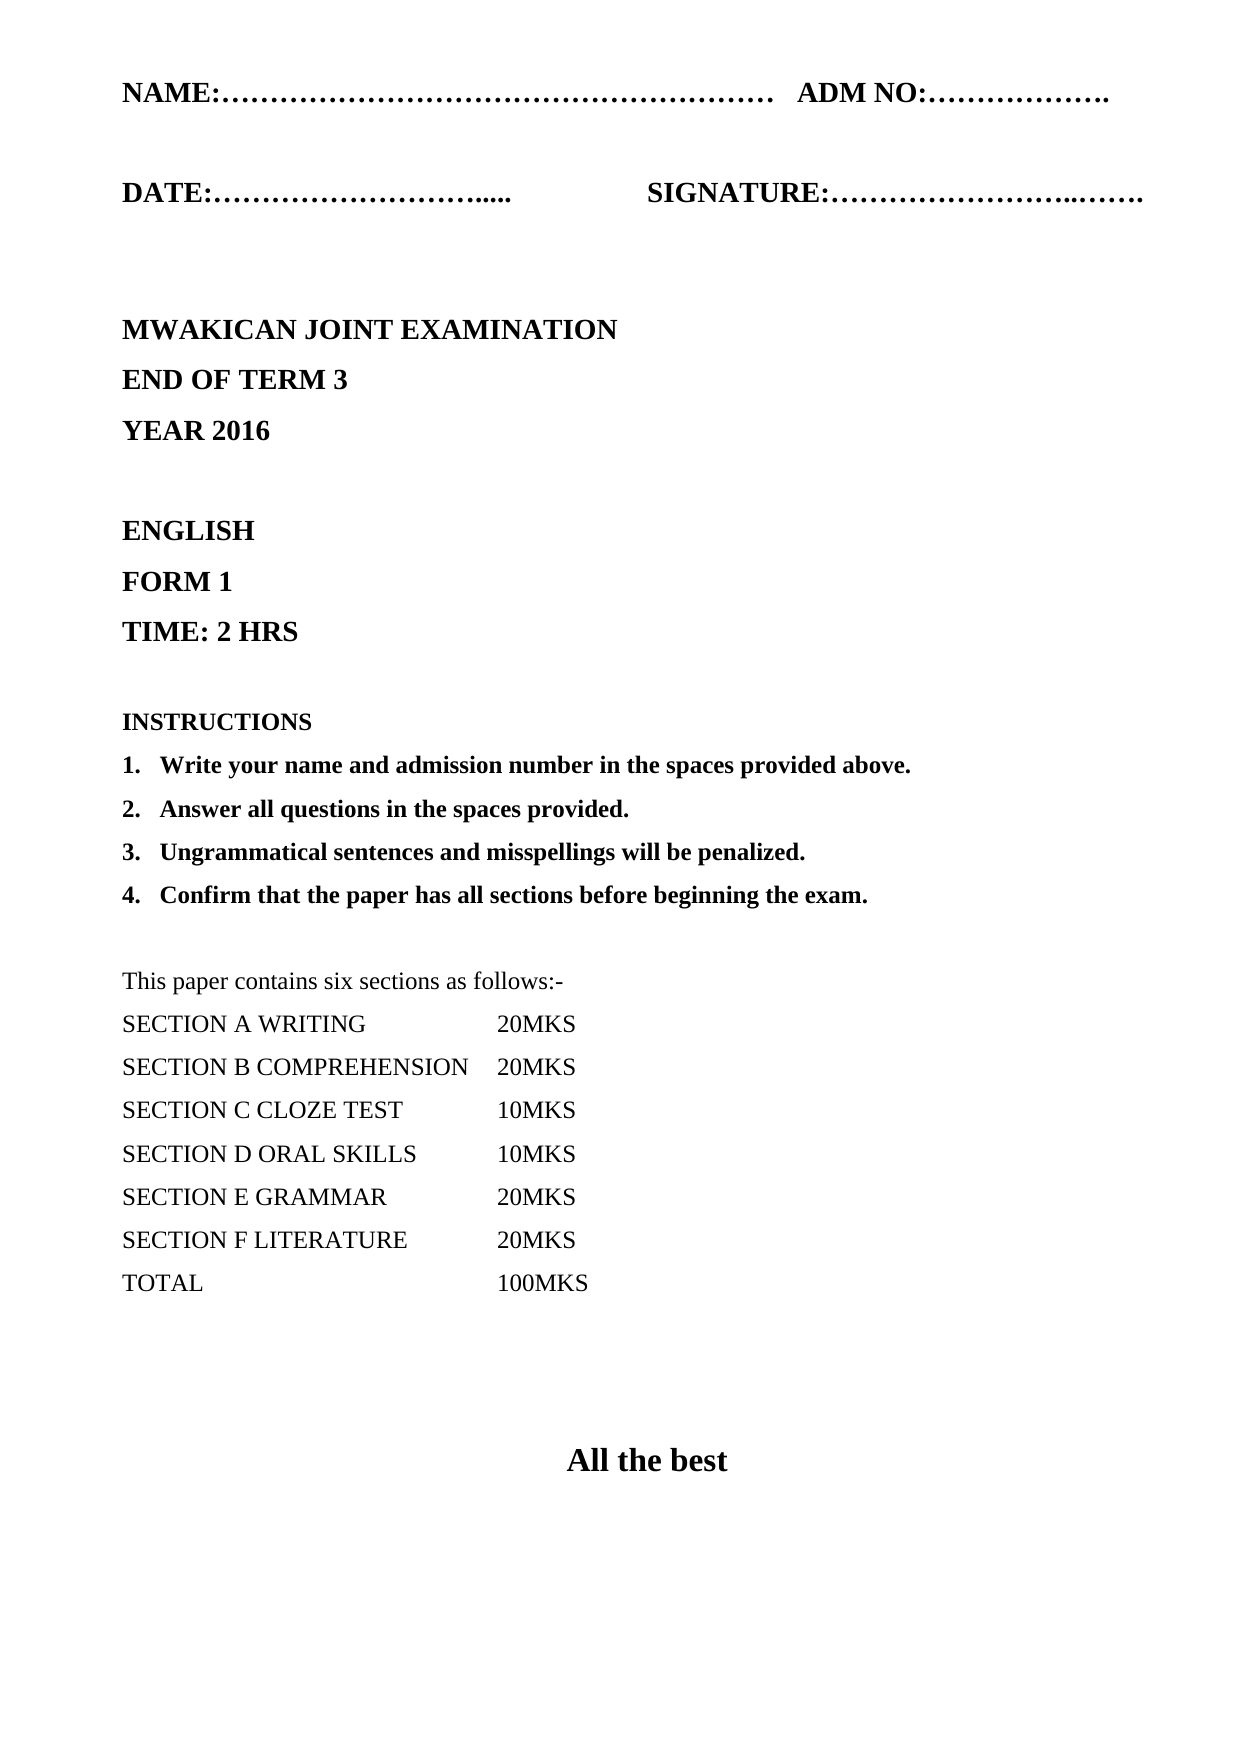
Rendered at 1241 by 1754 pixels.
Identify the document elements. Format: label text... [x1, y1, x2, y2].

text SECTION E GRAMMAR 20MKS [122, 1182, 1172, 1211]
text SECTION A WRITING 20MKS [122, 1009, 1172, 1038]
text SECTION C CLOZE TEST 10MKS [122, 1096, 1172, 1124]
text MWAKICAN JOINT EXAMINATION [122, 312, 1172, 346]
text FORM 1 [122, 564, 1172, 597]
list Answer all questions in the spaces provided. [122, 794, 1172, 822]
text ENGLISH [122, 513, 1172, 547]
text END OF TERM 3 [122, 362, 1172, 396]
list Write your name and admission number in the spaces provided above. [122, 751, 1172, 779]
list Ungrammatical sentences and misspellings will be penalized. [122, 837, 1172, 866]
text TIME: 2 HRS [122, 614, 1172, 648]
text TOTAL 100MKS [122, 1268, 1172, 1297]
list Confirm that the paper has all sections before beginning the exam. [122, 880, 1172, 909]
text This paper contains six sections as follows:- [122, 966, 1172, 995]
text SECTION F LITERATURE 20MKS [122, 1225, 1172, 1254]
text NAME:………………………………………………… ADM NO:………………. [122, 75, 1172, 108]
text INSTRUCTIONS [122, 707, 1172, 736]
text SECTION B COMPREHENSION 20MKS [122, 1052, 1172, 1081]
text YEAR 2016 [122, 413, 1172, 446]
text SECTION D ORAL SKILLS 10MKS [122, 1139, 1172, 1167]
text All the best [122, 1441, 1172, 1479]
text DATE:………………………..... SIGNATURE:……………………..……. [122, 176, 1172, 209]
